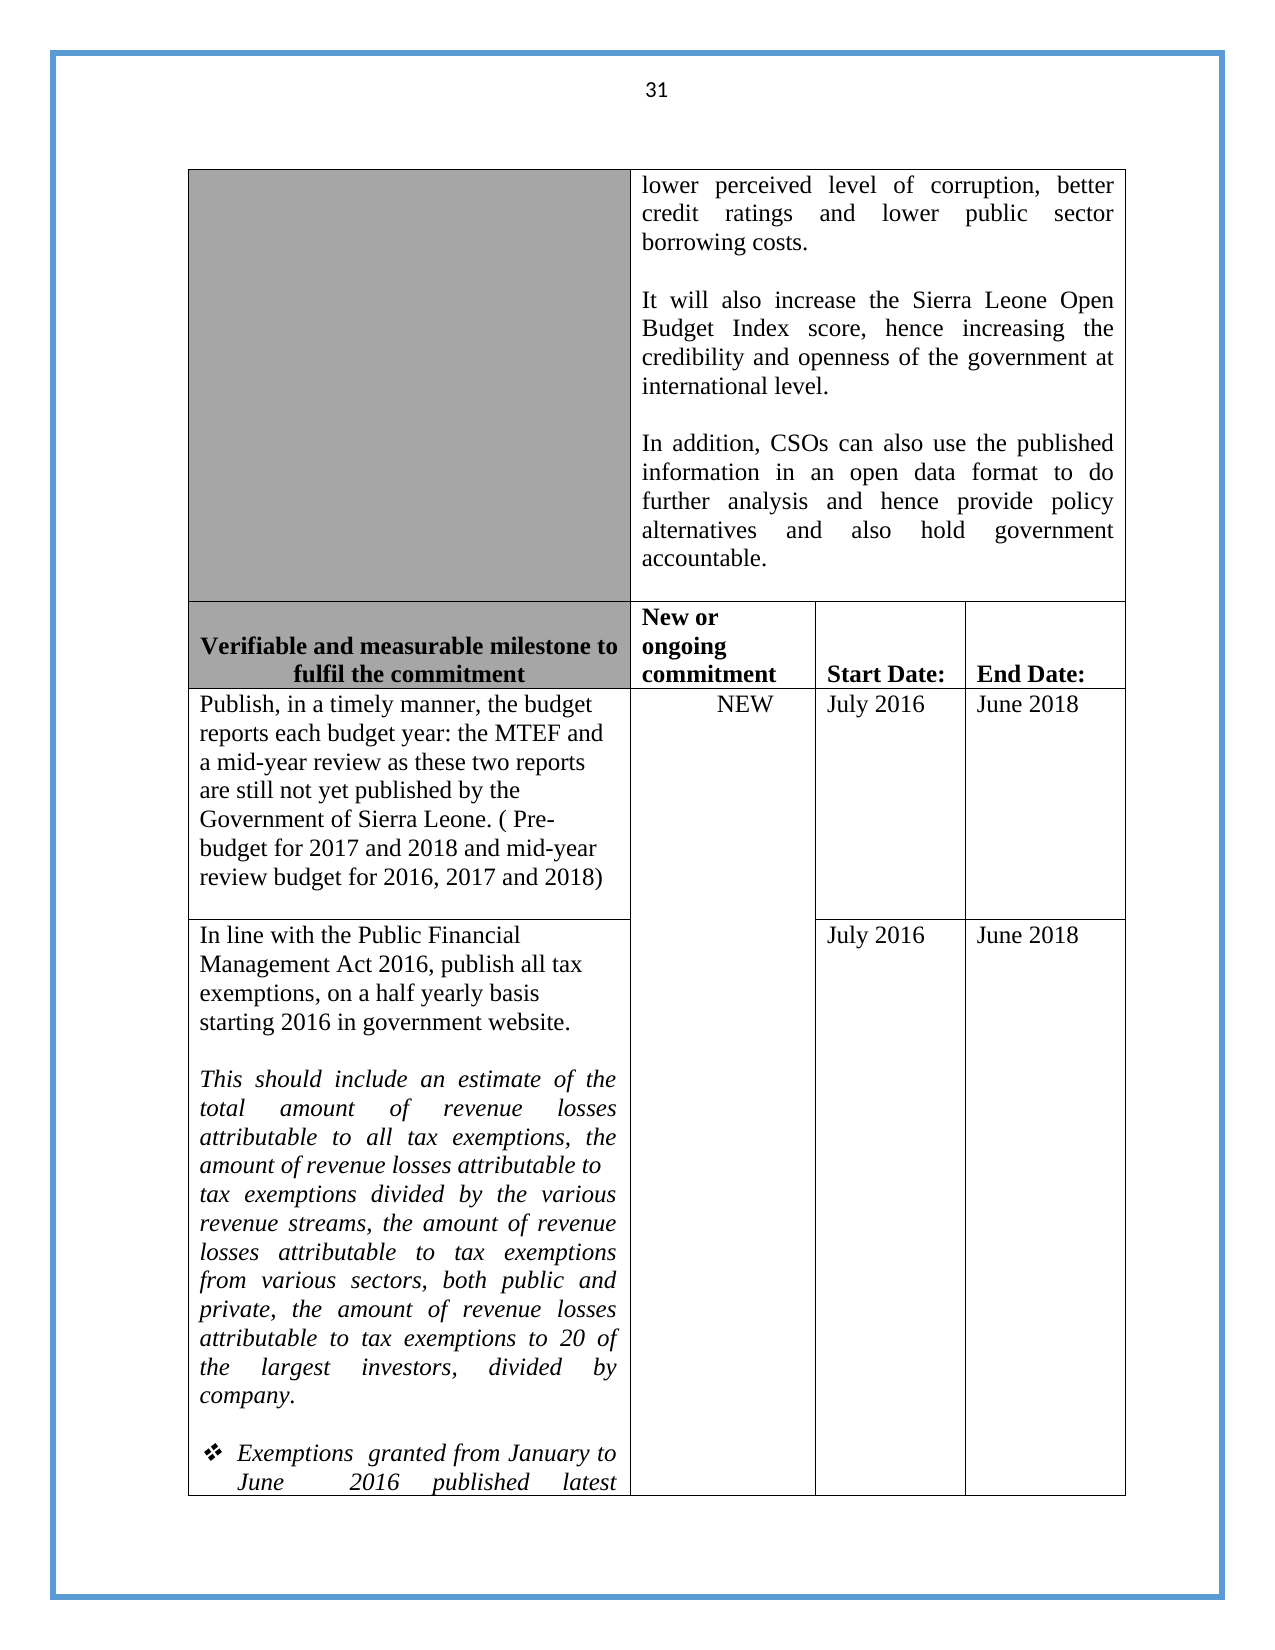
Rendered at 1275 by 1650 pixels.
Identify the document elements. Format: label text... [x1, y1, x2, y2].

table_cell NEW [631, 689, 815, 1495]
table_cell June 2018 [966, 689, 1125, 919]
table_cell June 2018 [966, 920, 1125, 1495]
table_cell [189, 920, 630, 1495]
table_cell July 2016 [816, 689, 965, 919]
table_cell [631, 170, 1125, 601]
table_cell Start Date: [816, 602, 965, 688]
table_cell Publish, in a timely manner, the budget reports each budget year: the MTEF and a mid-year review as these two reports are still not yet published by the Government of Sierra Leone. ( Pre- budget for 2017 and 2018 and mid-year review budget for 2016, 2017 and 2018) [189, 689, 630, 919]
table_cell Verifiable and measurable milestone to fulfil the commitment [189, 602, 630, 688]
table_cell July 2016 [816, 920, 965, 1495]
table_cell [189, 170, 630, 601]
table_cell New or ongoing commitment [631, 602, 815, 688]
table_cell End Date: [966, 602, 1125, 688]
